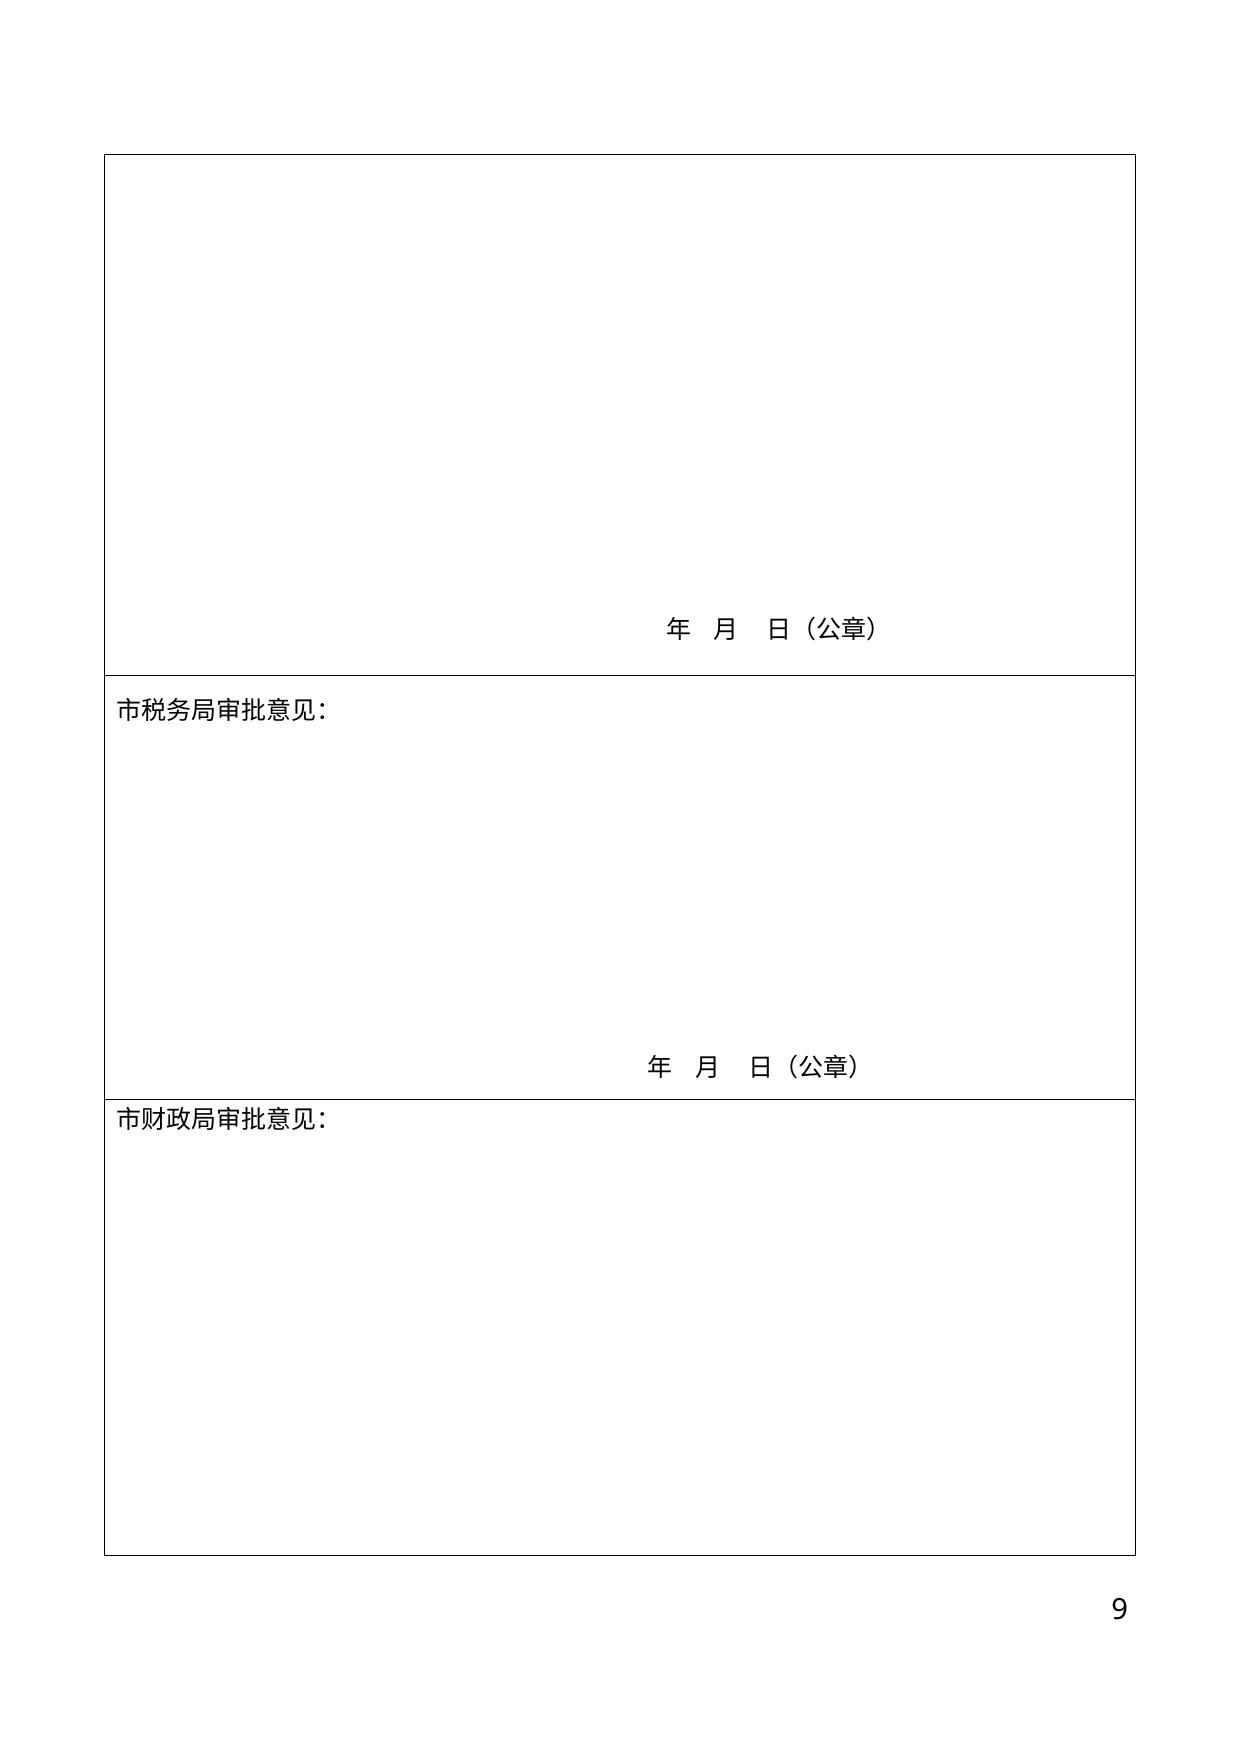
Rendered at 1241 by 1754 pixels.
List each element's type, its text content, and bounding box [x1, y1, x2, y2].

table_cell 市税务局审批意见： 年 月 日（公章） [105, 676, 1135, 1098]
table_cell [105, 155, 1135, 675]
table_cell 市财政局审批意见： 年 月 日（公章） [105, 1100, 1135, 1554]
